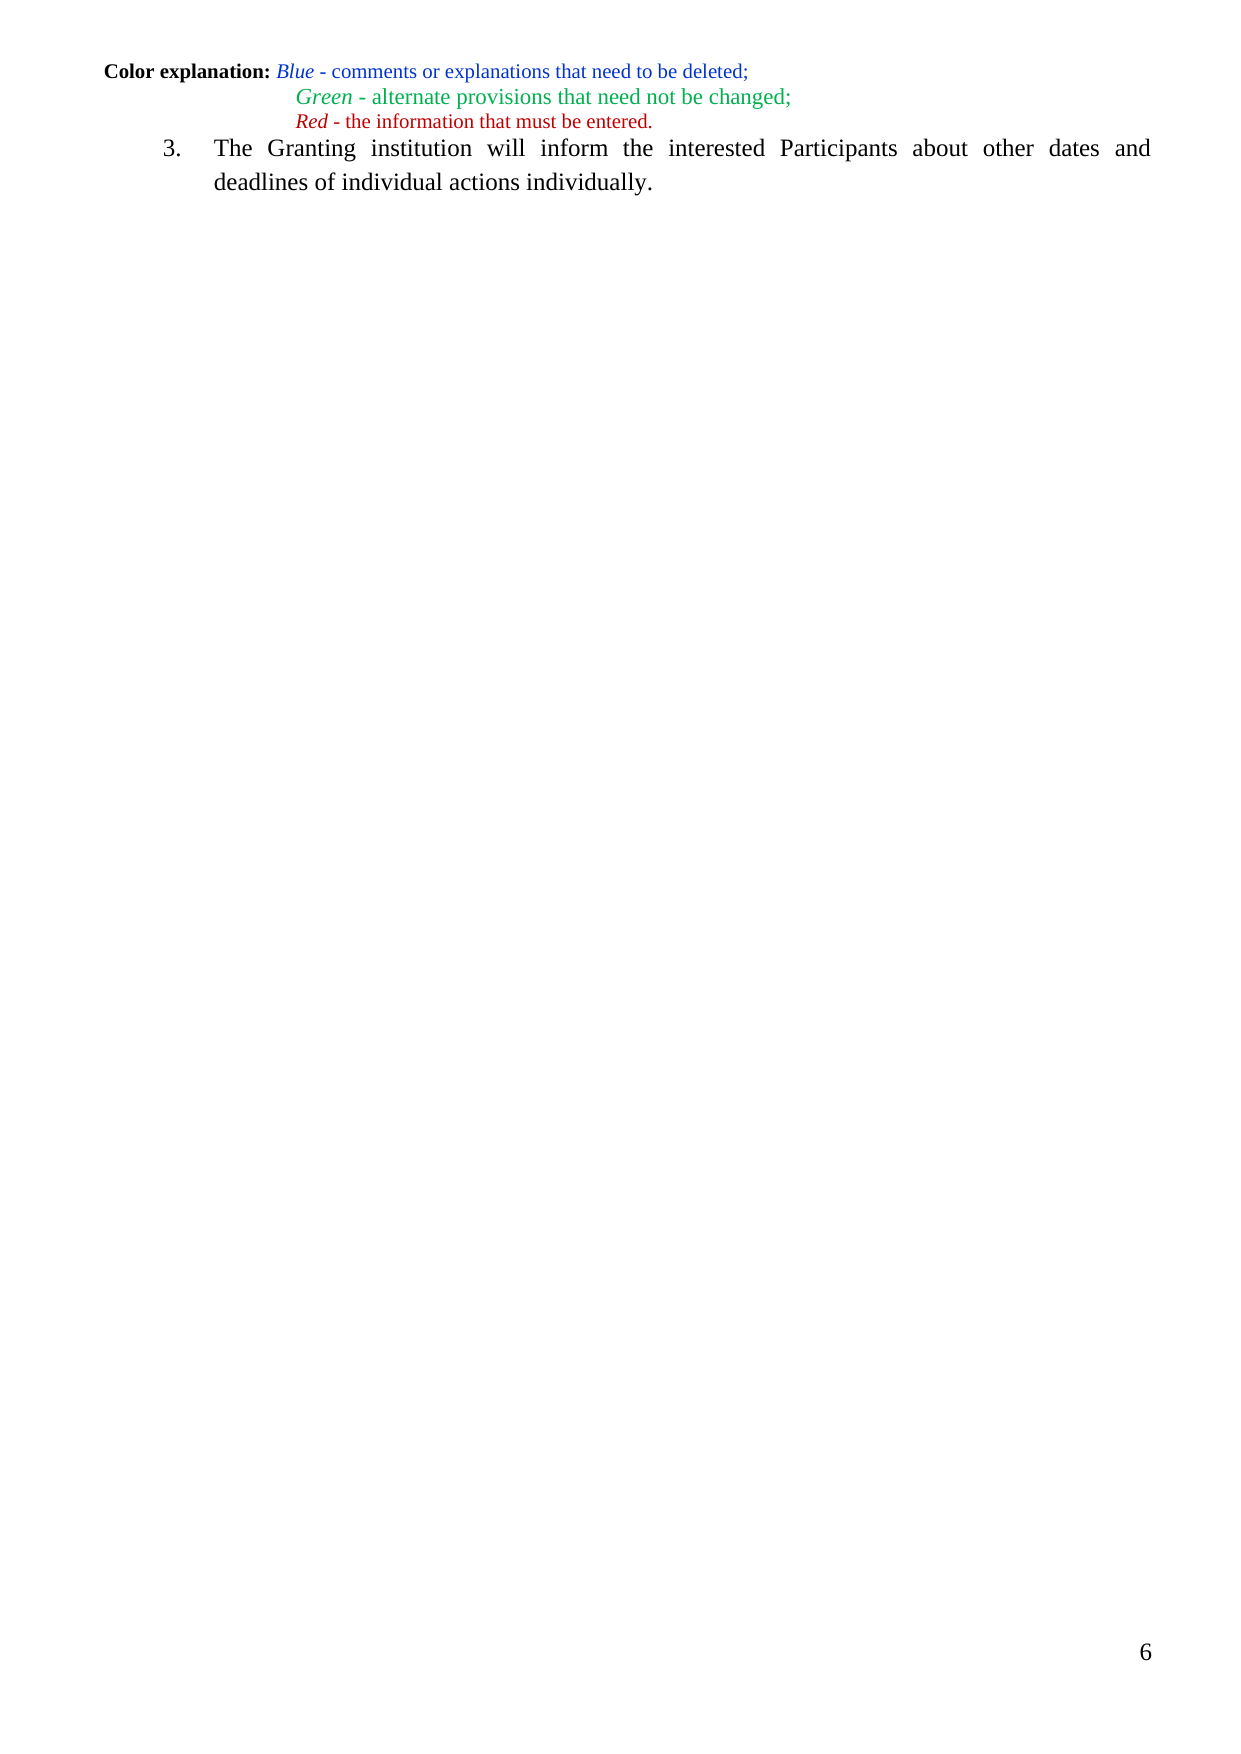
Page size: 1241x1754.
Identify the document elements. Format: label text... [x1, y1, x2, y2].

text The Granting institution will inform the interested Participants about other dates and deadlines of individual actions individually. [163, 133, 1152, 195]
